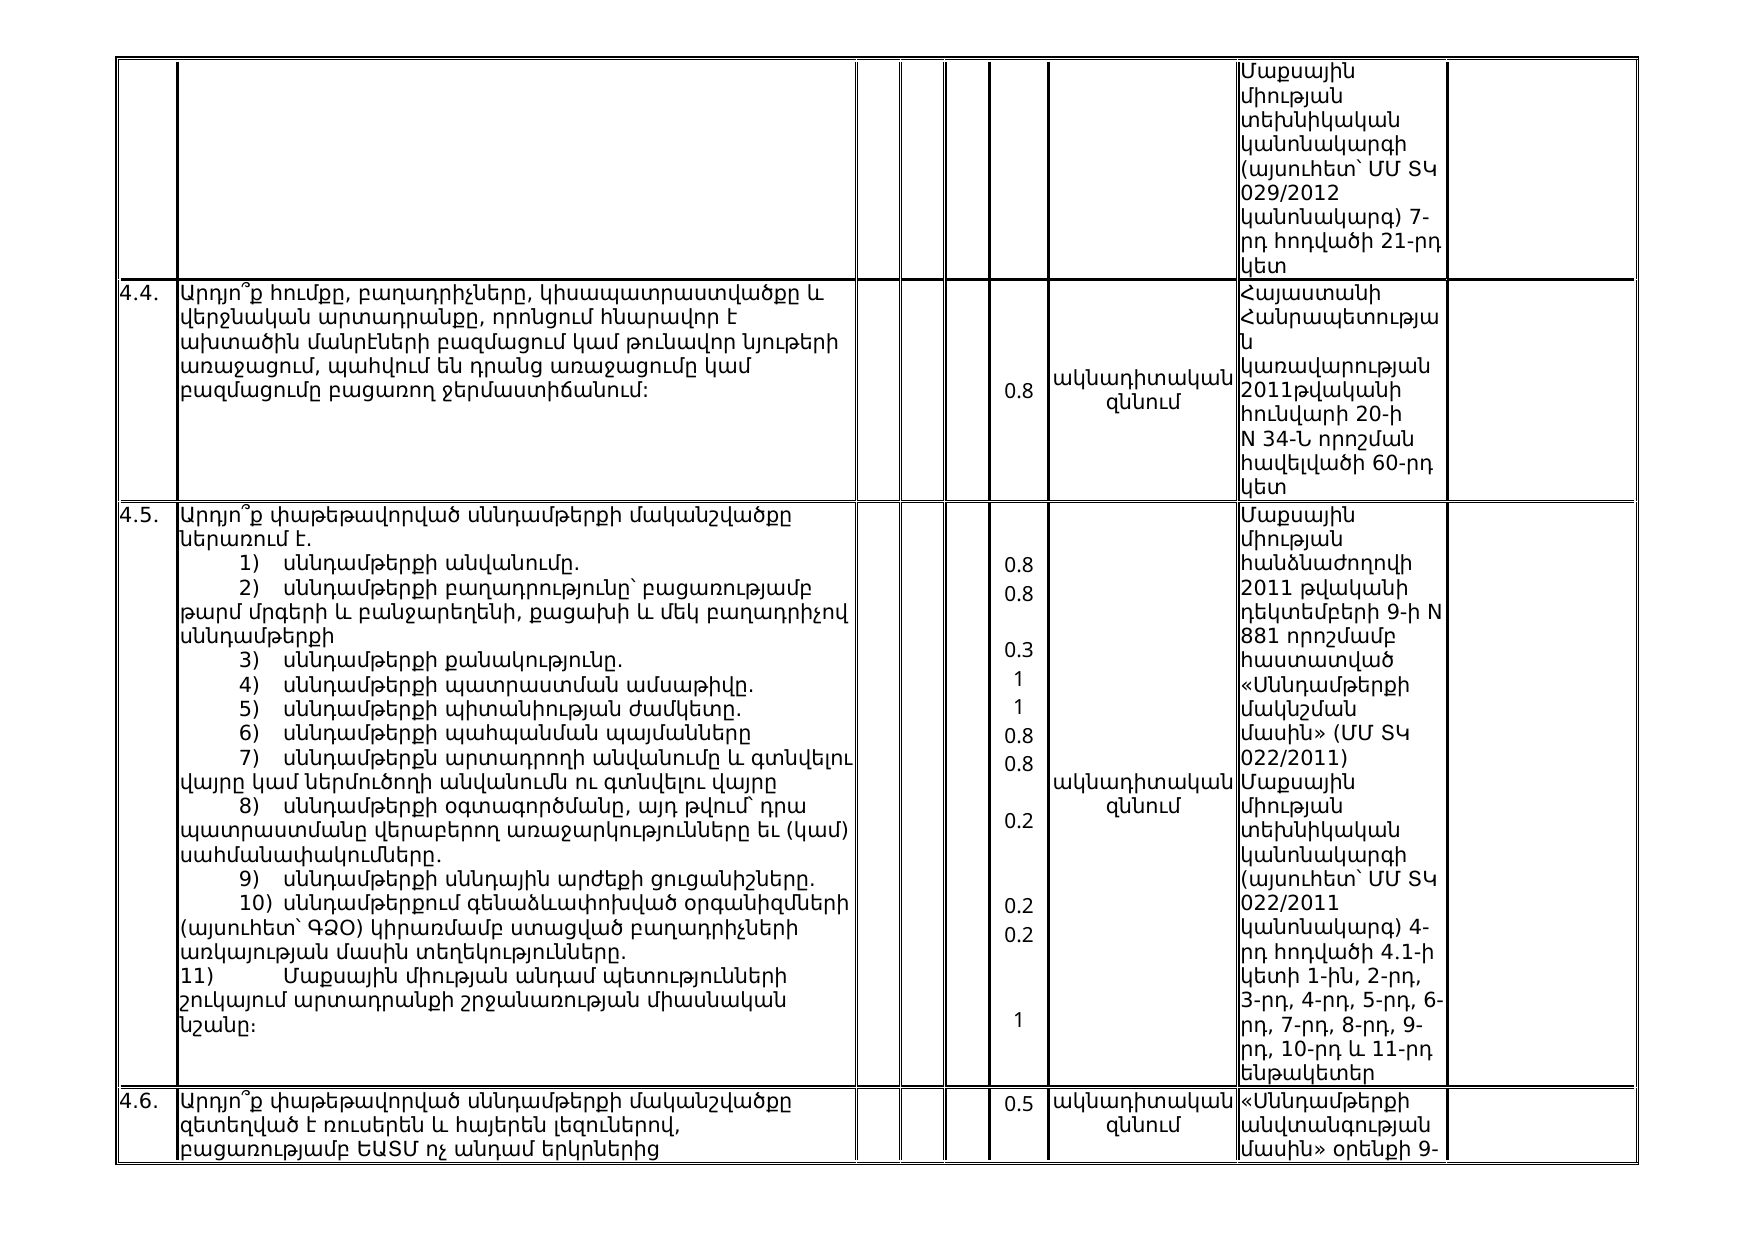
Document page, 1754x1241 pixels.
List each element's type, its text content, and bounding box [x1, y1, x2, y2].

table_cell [1238, 58, 1447, 278]
table_cell Հայաստանի Հանրապետության կառավարության 2011թվականի հունվարի 20-ի N 34-Ն որոշման հավելվածի 60-րդ կետ [1240, 281, 1446, 499]
table_cell Մաքսային միության հանձնաժողովի 2011 թվականի դեկտեմբերի 9-ի N 881 որոշմամբ հաստատված «Սննդամթերքի մակնշման մասին» (ՄՄ ՏԿ 022/2011) Մաքսային միության տեխնիկական կանոնակարգի (այսուհետ՝ ՄՄ ՏԿ 022/2011 կանոնակարգ) 4-րդ հոդվածի 4․1-ի կետի 1-ին, 2-րդ, 3-րդ, 4-րդ, 5-րդ, 6-րդ, 7-րդ, 8-րդ, 9-րդ, 10-րդ և 11-րդ ենթակետեր [1240, 503, 1446, 1085]
table_cell [858, 281, 899, 499]
table_cell ակնադիտական զննում [1050, 281, 1236, 499]
table_cell [1447, 1085, 1636, 1161]
table_cell 0.8 0.8 0.3 1 1 0.8 0.8 0.2 0.2 0.2 1 [991, 503, 1047, 1085]
table_cell 0.1 [989, 60, 1048, 278]
table_cell 4․3․ [119, 60, 177, 278]
table_cell [856, 60, 901, 278]
table_cell [901, 58, 945, 278]
table_cell [1447, 60, 1636, 278]
table_cell 4.6. [119, 1089, 177, 1161]
table_cell [947, 281, 988, 499]
table_cell Արդյո՞ք հումքը, բաղադրիչները, կիսապատրաստվածքը և վերջնական արտադրանքը, որոնցում հնարավոր է ախտածին մանրէների բազմացում կամ թունավոր նյութերի առաջացում, պահվում են դրանց առաջացումը կամ բազմացումը բացառող ջերմաստիճանում: [179, 281, 855, 499]
table_cell [858, 503, 899, 1085]
table_cell 4․5․ [119, 503, 176, 1085]
table_cell 4․4․ [119, 281, 176, 499]
table_cell [902, 503, 943, 1085]
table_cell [1048, 58, 1238, 278]
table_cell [177, 60, 856, 278]
table_cell [945, 60, 989, 278]
table_cell [1449, 278, 1637, 499]
table_cell [1449, 500, 1636, 1085]
table_cell [947, 503, 988, 1085]
table_cell [902, 281, 943, 499]
table_cell Արդյո՞ք փաթեթավորված սննդամթերքի մականշվածքը ներառում է. 1) սննդամթերքի անվանումը. 2) սննդամթերքի բաղադրությունը՝ բացառությամբ թարմ մրգերի և բանջարեղենի, քացախի և մեկ բաղադրիչով սննդամթերքի 3) սննդամթերքի քանակությունը. 4) սննդամթերքի պատրաստման ամսաթիվը. 5) սննդամթերքի պիտանիության ժամկետը. 6) սննդամթերքի պահպանման պայմանները 7) սննդամթերքն արտադրողի անվանումը և գտնվելու վայրը կամ ներմուծողի անվանումն ու գտնվելու վայրը 8) սննդամթերքի օգտագործմանը, այդ թվում՝ դրա պատրաստմանը վերաբերող առաջարկությունները եւ (կամ) սահմանափակումները․ 9) սննդամթերքի սննդային արժեքի ցուցանիշները. 10) սննդամթերքում գենաձևափոխված օրգանիզմների (այսուհետ՝ ԳՁՕ) կիրառմամբ ստացված բաղադրիչների առկայության մասին տեղեկությունները. 11) Մաքսային միության անդամ պետությունների շուկայում արտադրանքի շրջանառության միասնական նշանը։ [179, 503, 855, 1085]
table_cell [901, 1085, 945, 1161]
table_cell [945, 1089, 989, 1161]
table_cell ակնադիտական զննում [1050, 503, 1236, 1085]
table_cell 0.8 [991, 281, 1047, 499]
table_cell [856, 1089, 901, 1161]
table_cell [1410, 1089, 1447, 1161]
table_cell ակնադիտական զննում [1048, 1085, 1238, 1161]
table_cell 0.5 [989, 1089, 1048, 1161]
